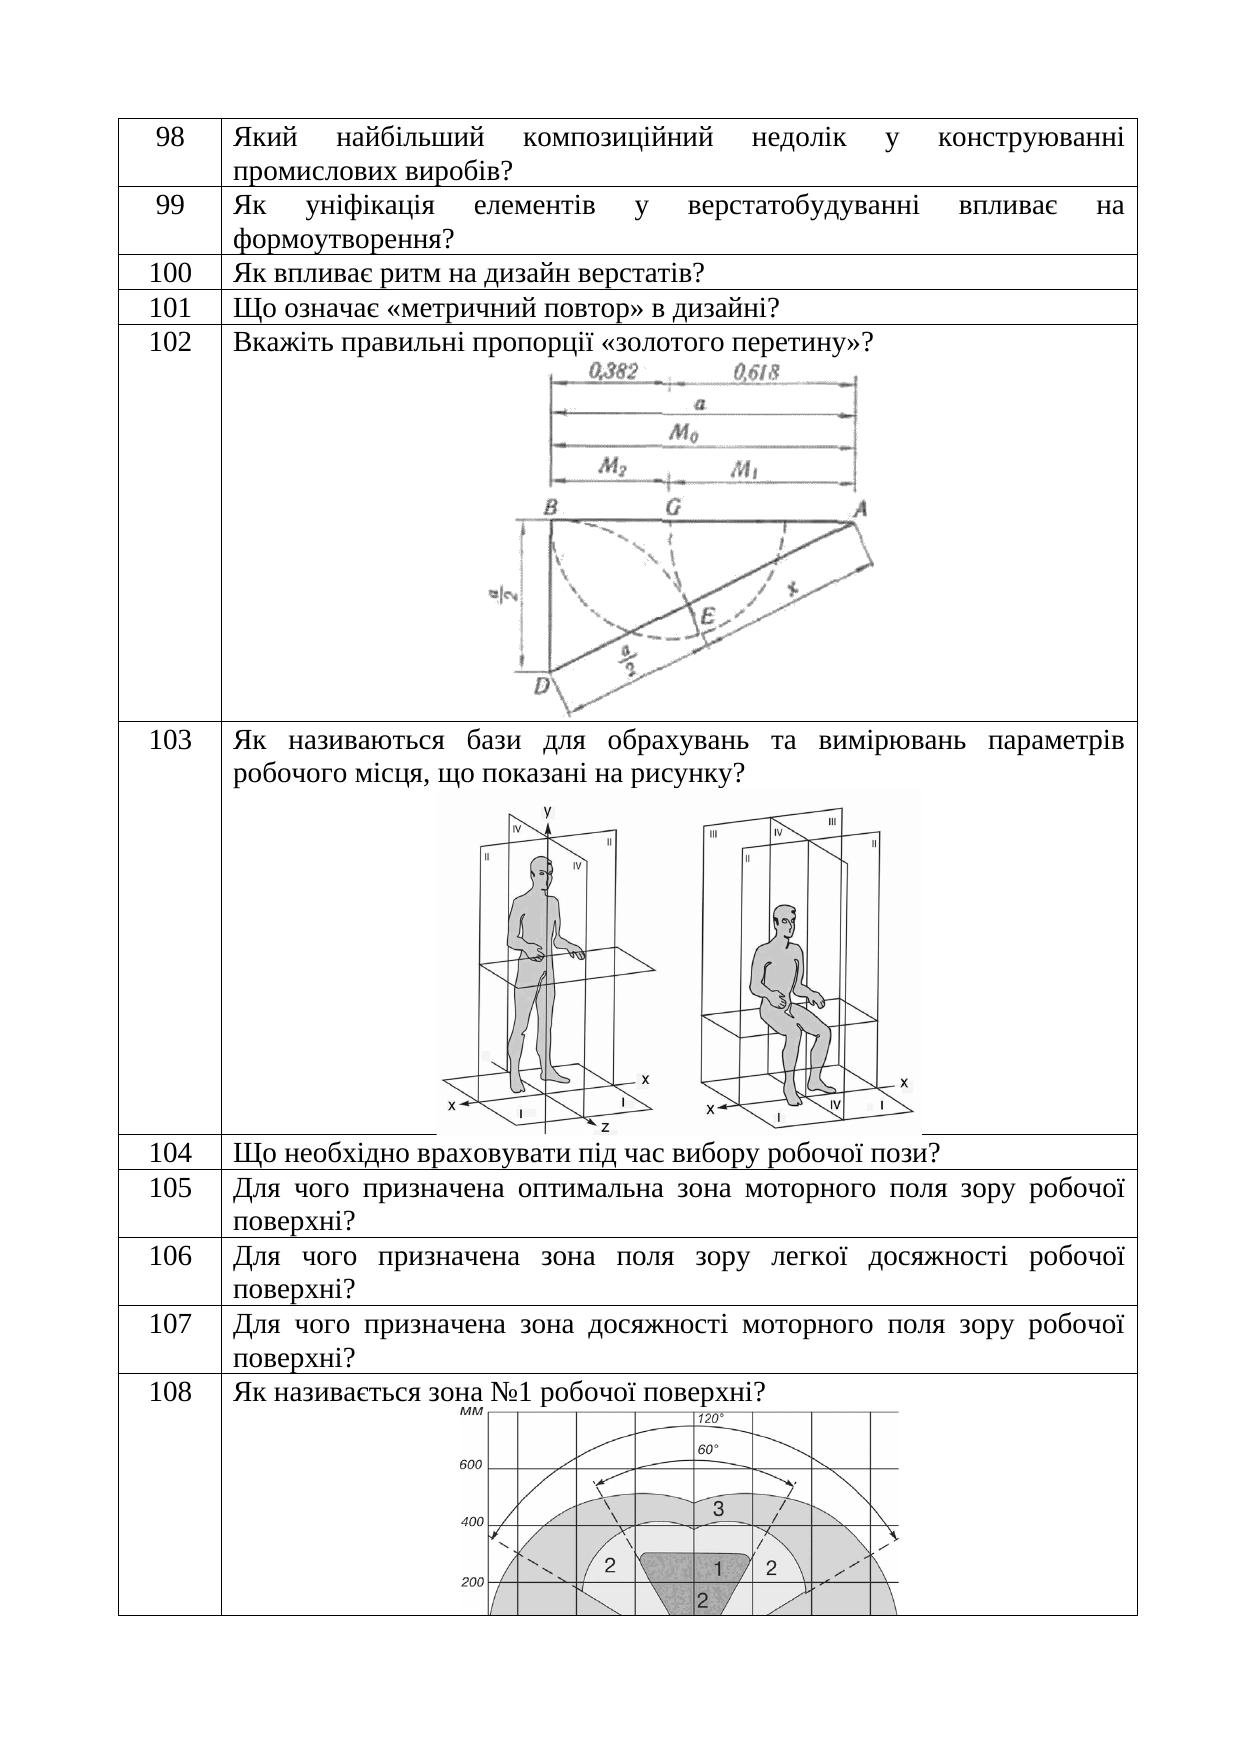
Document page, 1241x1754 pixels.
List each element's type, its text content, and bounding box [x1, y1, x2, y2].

table_cell 106 [119, 1238, 221, 1305]
table_cell 101 [119, 290, 221, 323]
table_cell 100 [119, 255, 221, 289]
table_cell Що означає «метричний повтор» в дизайні? [222, 290, 1137, 323]
table_cell 103 [119, 722, 221, 1134]
table_cell Для чого призначена оптимальна зона моторного поля зору робочої поверхні? [222, 1170, 1137, 1237]
table_cell Для чого призначена зона поля зору легкої досяжності робочої поверхні? [222, 1238, 1137, 1305]
table_cell 107 [119, 1306, 221, 1373]
table_cell 108 [119, 1374, 221, 1615]
picture [485, 358, 874, 719]
table_cell Що необхідно враховувати під час вибору робочої пози? [222, 1135, 1137, 1169]
table_cell 98 [119, 119, 221, 186]
table_cell Як називаються бази для обрахувань та вимірювань параметрів робочого місця, що показані на рисунку? [222, 722, 1137, 1134]
table_cell Який найбільший композиційний недолік у конструюванні промислових виробів? [222, 119, 1137, 186]
table_cell 102 [119, 325, 221, 721]
table_cell 105 [119, 1170, 221, 1237]
table_cell Вкажіть правильні пропорції «золотого перетину»? [222, 325, 1137, 721]
table_cell 104 [119, 1135, 221, 1169]
table_cell 99 [119, 187, 221, 254]
table_cell Як уніфікація елементів у верстатобудуванні впливає на формоутворення? [222, 187, 1137, 254]
table_cell Для чого призначена зона досяжності моторного поля зору робочої поверхні? [222, 1306, 1137, 1373]
table_cell Як називається зона №1 робочої поверхні? [222, 1374, 1137, 1615]
table_cell Як впливає ритм на дизайн верстатів? [222, 255, 1137, 289]
